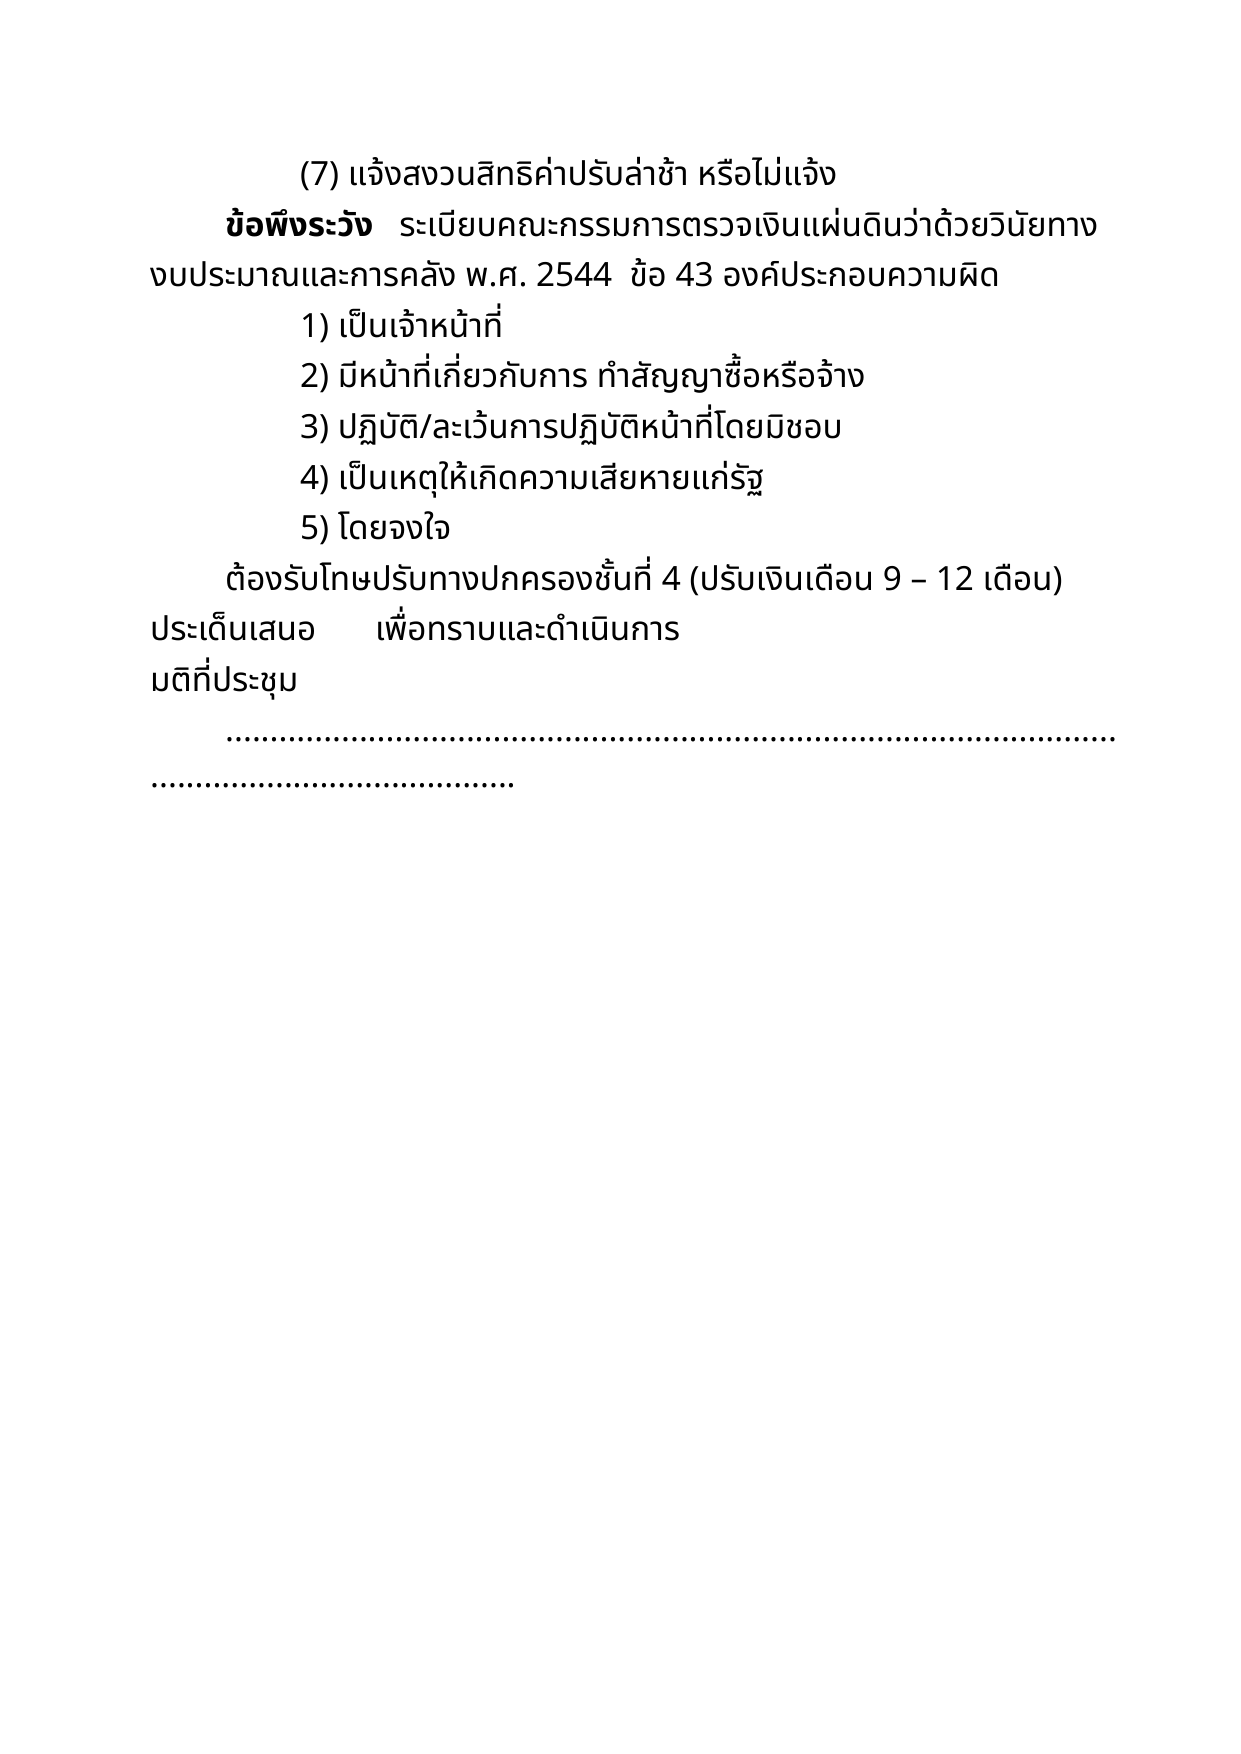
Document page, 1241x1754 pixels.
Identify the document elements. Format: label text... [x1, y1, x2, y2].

text ต้องรับโทษปรับทางปกครองชั้นที่ 4 (ปรับเงินเดือน 9 – 12 เดือน) [150, 555, 1122, 605]
text 4) เป็นเหตุให้เกิดความเสียหายแก่รัฐ [225, 453, 1122, 504]
text ข้อพึงระวัง ระเบียบคณะกรรมการตรวจเงินแผ่นดินว่าด้วยวินัยทางงบประมาณและการคลัง พ.ศ. 2544 ข้อ 43 องค์ประกอบความผิด [150, 201, 1122, 302]
text มติที่ประชุม ............................................................................................................................................. [150, 656, 1122, 797]
text (7) แจ้งสงวนสิทธิค่าปรับล่าช้า หรือไม่แจ้ง [225, 150, 1122, 201]
text 5) โดยจงใจ [225, 504, 1122, 555]
text 1) เป็นเจ้าหน้าที่ [225, 302, 1122, 352]
text 3) ปฏิบัติ/ละเว้นการปฏิบัติหน้าที่โดยมิชอบ [225, 403, 1122, 453]
text 2) มีหน้าที่เกี่ยวกับการ ทำสัญญาซื้อหรือจ้าง [225, 352, 1122, 403]
title ประเด็นเสนอ เพื่อทราบและดำเนินการ [150, 605, 1122, 656]
